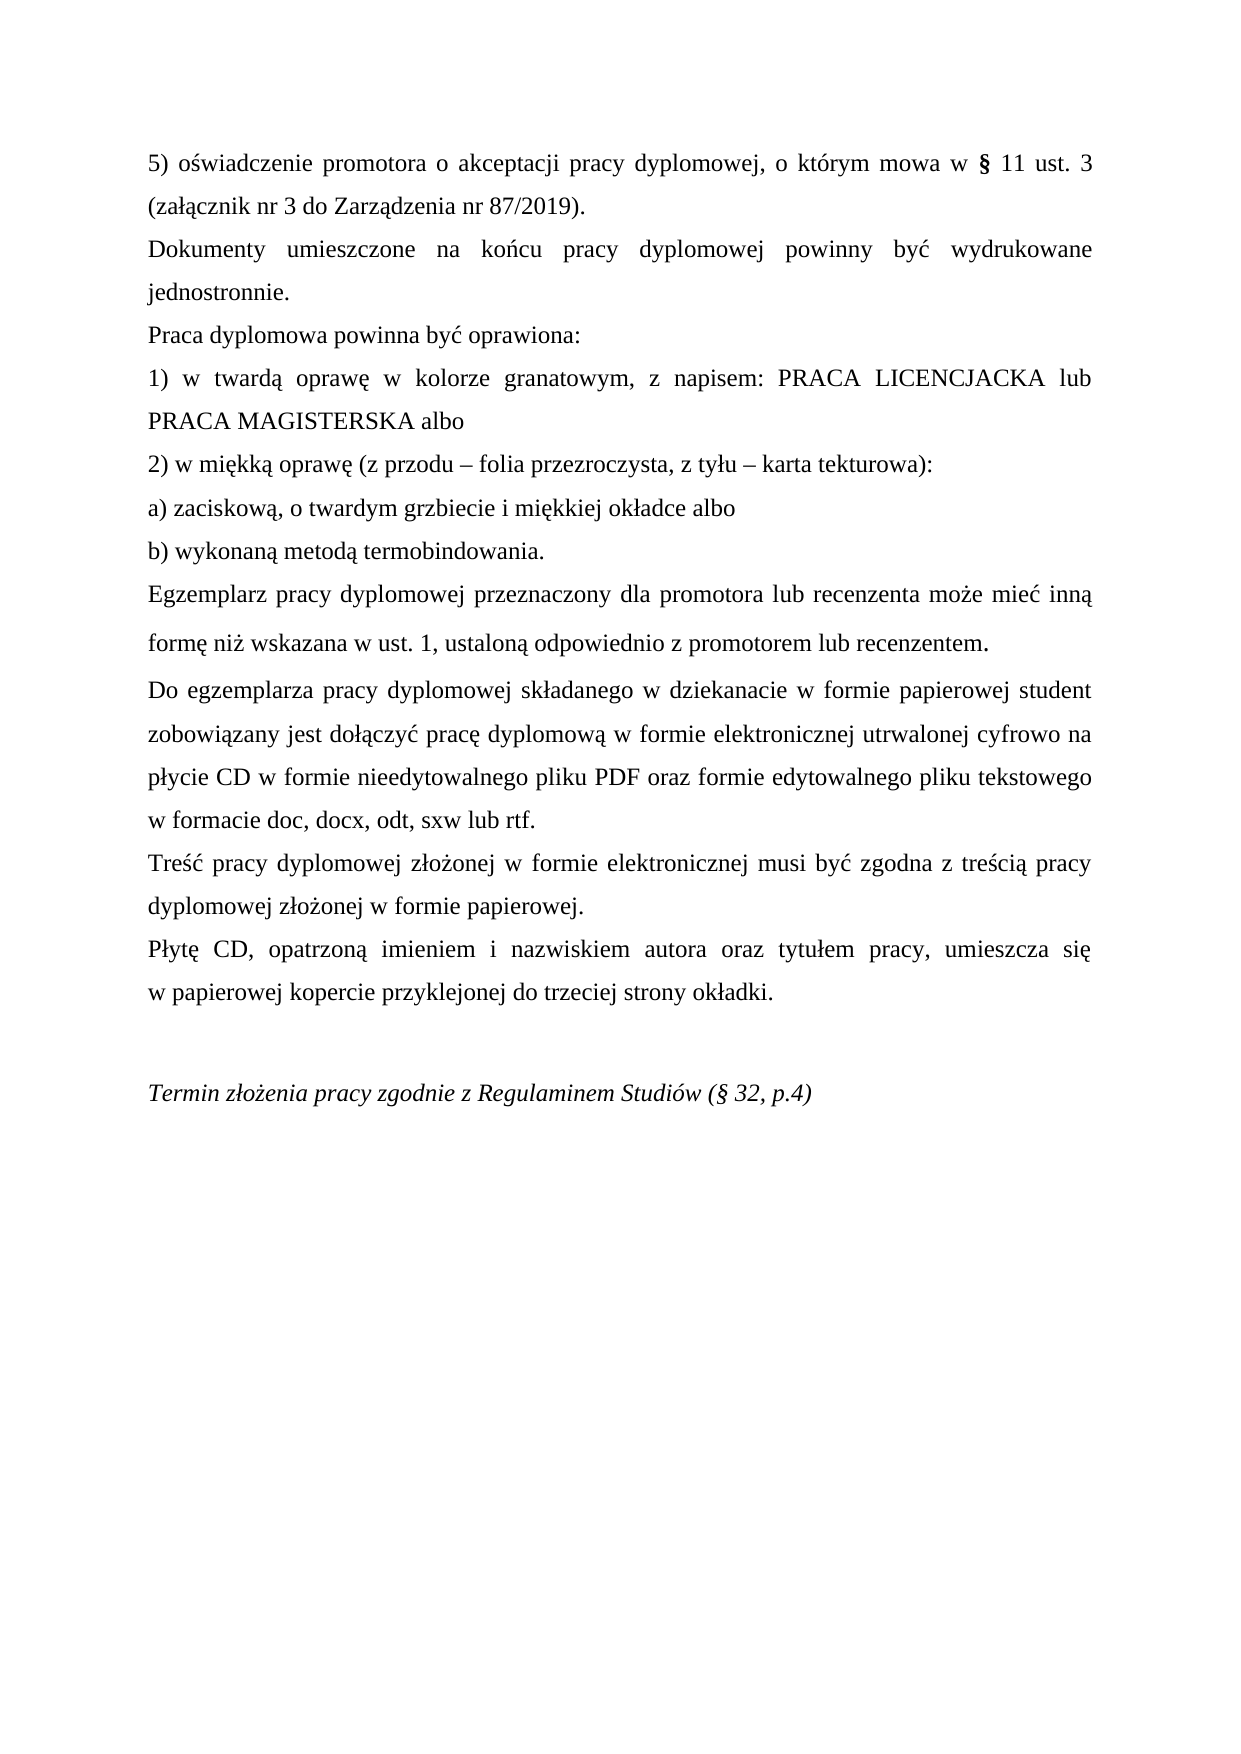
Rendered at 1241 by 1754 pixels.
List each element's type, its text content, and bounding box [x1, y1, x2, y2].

text 1) w twardą oprawę w kolorze granatowym, z napisem: PRACA LICENCJACKA lub PRACA MAGISTERSKA albo [148, 363, 1093, 435]
text Dokumenty umieszczone na końcu pracy dyplomowej powinny być wydrukowane jednostronnie. [148, 234, 1093, 306]
text b) wykonaną metodą termobindowania. [148, 536, 1093, 564]
text Praca dyplomowa powinna być oprawiona: [148, 320, 1093, 349]
text a) zaciskową, o twardym grzbiecie i miękkiej okładce albo [148, 493, 1093, 521]
text Płytę CD, opatrzoną imieniem i nazwiskiem autora oraz tytułem pracy, umieszcza się w papierowej kopercie przyklejonej do trzeciej strony okładki. [148, 934, 1093, 1006]
text 2) w miękką oprawę (z przodu – folia przezroczysta, z tyłu – karta tekturowa): [148, 449, 1093, 478]
text Termin złożenia pracy zgodnie z Regulaminem Studiów (§ 32, p.4) [148, 1078, 1093, 1107]
text Treść pracy dyplomowej złożonej w formie elektronicznej musi być zgodna z treścią pracy dyplomowej złożonej w formie papierowej. [148, 848, 1093, 920]
text Do egzemplarza pracy dyplomowej składanego w dziekanacie w formie papierowej student zobowiązany jest dołączyć pracę dyplomową w formie elektronicznej utrwalonej cyfrowo na płycie CD w formie nieedytowalnego pliku PDF oraz formie edytowalnego pliku tekstowego w formacie doc, docx, odt, sxw lub rtf. [148, 676, 1093, 834]
text Egzemplarz pracy dyplomowej przeznaczony dla promotora lub recenzenta może mieć inną formę niż wskazana w ust. 1, ustaloną odpowiednio z promotorem lub recenzentem. [148, 579, 1093, 659]
text 5) oświadczenie promotora o akceptacji pracy dyplomowej, o którym mowa w § 11 ust. 3 (załącznik nr 3 do Zarządzenia nr 87/2019). [148, 148, 1093, 219]
